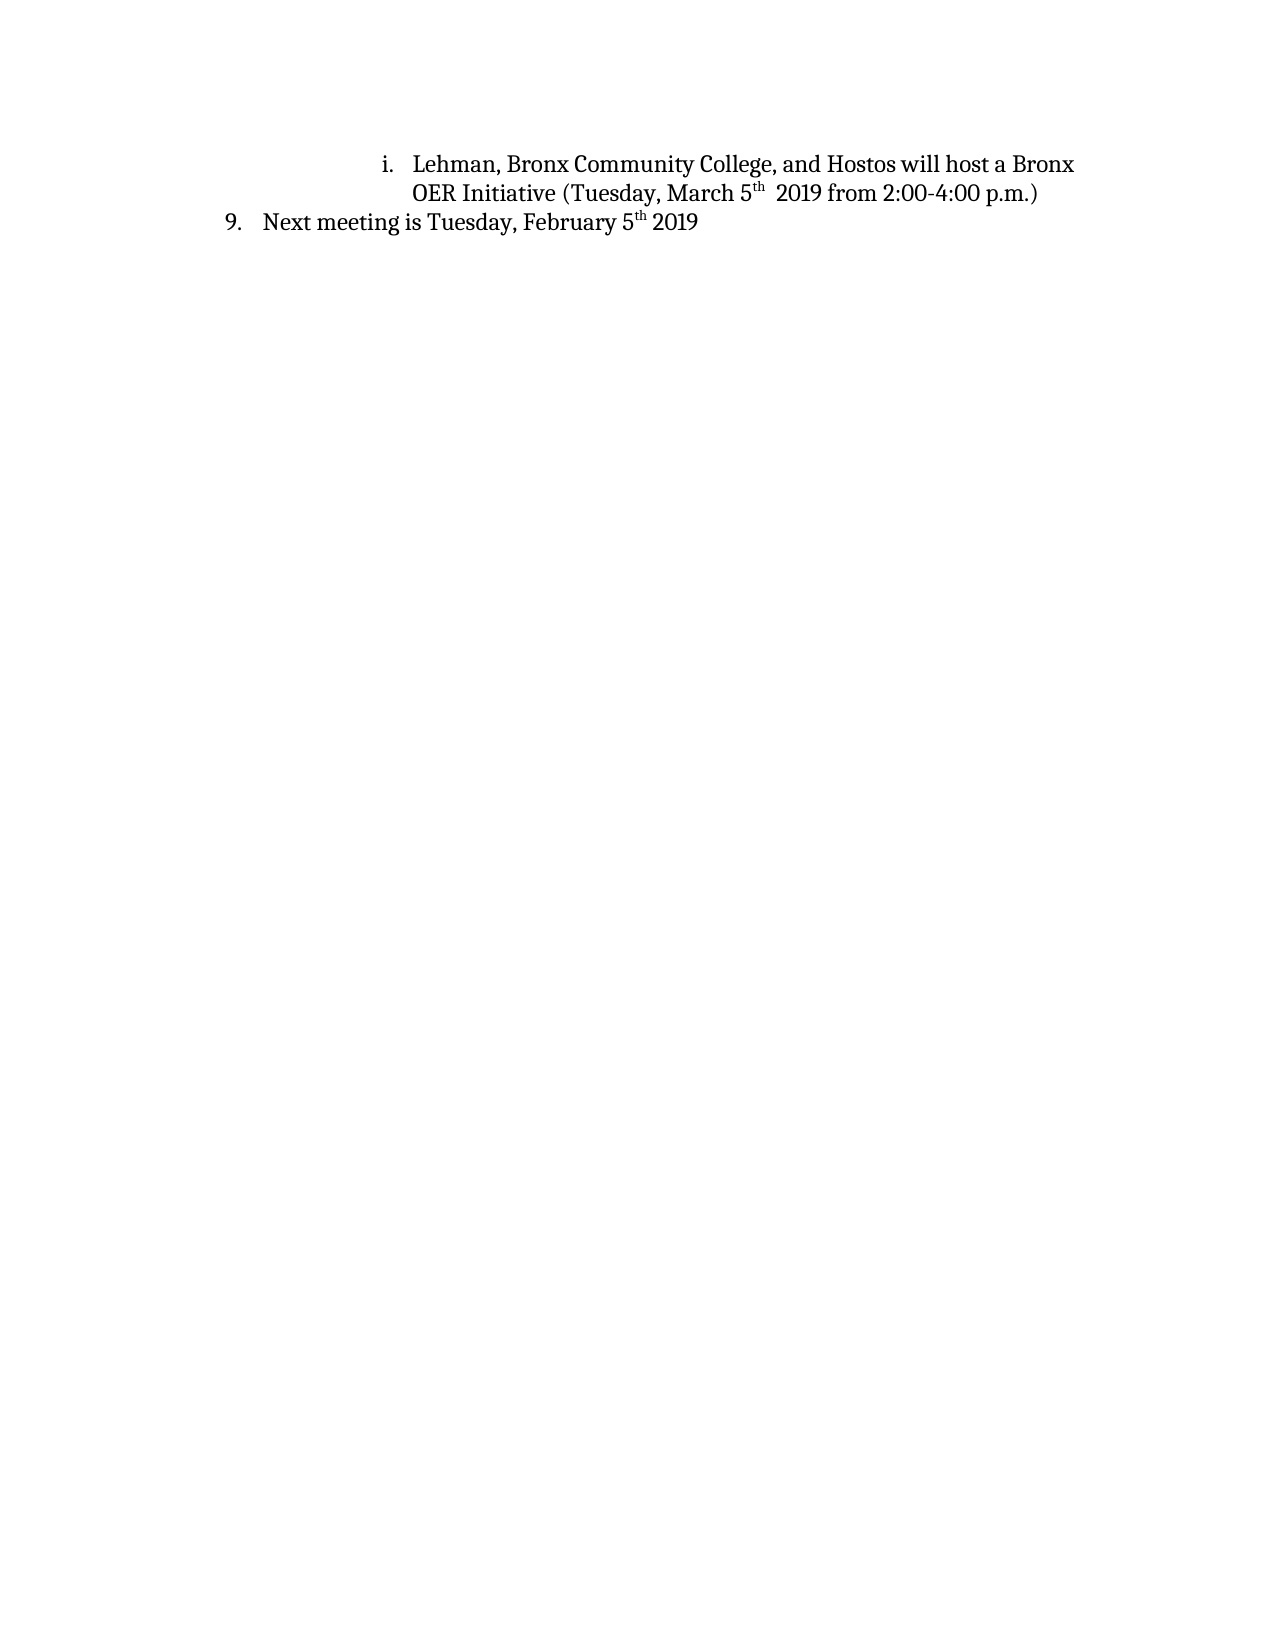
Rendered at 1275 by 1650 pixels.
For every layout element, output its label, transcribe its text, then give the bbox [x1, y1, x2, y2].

list Lehman, Bronx Community College, and Hostos will host a Bronx OER Initiative (Tuesday, March 5th 2019 from 2:00-4:00 p.m.) [394, 150, 1087, 207]
list Next meeting is Tuesday, February 5th 2019 [225, 207, 1087, 236]
